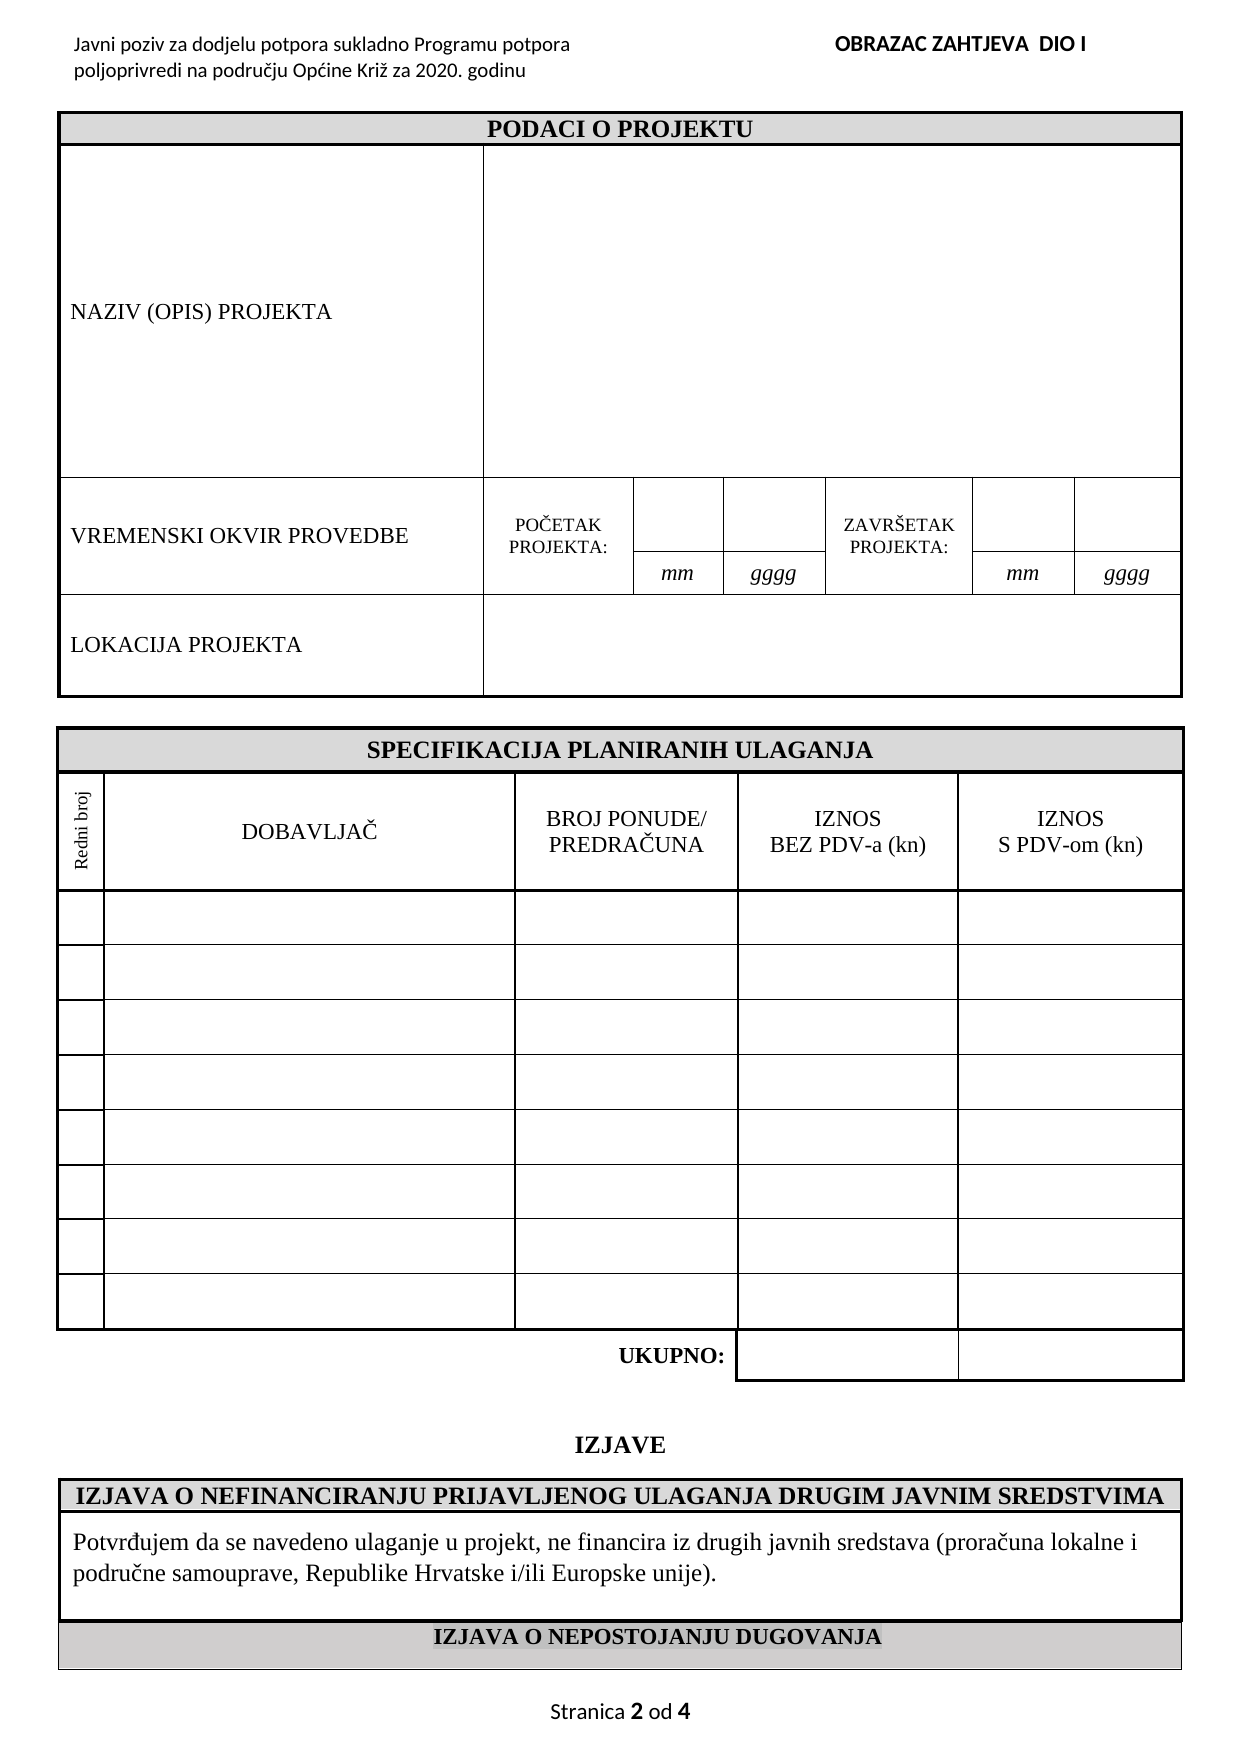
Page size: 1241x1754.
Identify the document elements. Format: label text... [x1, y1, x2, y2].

table_cell [59, 892, 103, 944]
table_cell [105, 1000, 514, 1054]
table_cell [59, 1220, 103, 1273]
table_cell [516, 945, 737, 999]
table_cell [739, 892, 957, 944]
table_cell [516, 1165, 737, 1218]
table_cell [739, 1055, 957, 1109]
table_cell [959, 1219, 1182, 1273]
table_header IZJAVA O NEPOSTOJANJU DUGOVANJA [59, 1623, 1181, 1668]
table_cell [105, 1274, 514, 1328]
table_cell [105, 1219, 514, 1273]
table_header IZJAVA O NEFINANCIRANJU PRIJAVLJENOG ULAGANJA DRUGIM JAVNIM SREDSTVIMA [61, 1481, 1180, 1509]
table_cell [516, 892, 737, 944]
table_cell [59, 1275, 103, 1328]
table_cell IZNOS S PDV-om (kn) [959, 774, 1182, 888]
table_cell VREMENSKI OKVIR PROVEDBE [61, 478, 483, 594]
table_cell [738, 1331, 958, 1379]
table_cell NAZIV (OPIS) PROJEKTA [61, 146, 483, 477]
table_cell DOBAVLJAČ [105, 774, 514, 888]
table_cell mm [634, 552, 723, 594]
table_cell [105, 1110, 514, 1163]
table_cell [959, 1000, 1182, 1054]
table_cell ZAVRŠETAK PROJEKTA: [826, 478, 972, 594]
table_cell [1075, 478, 1180, 551]
table_cell [739, 1165, 957, 1218]
text IZJAVE [148, 1430, 1093, 1459]
table_cell [516, 1055, 737, 1109]
table_cell [516, 1274, 737, 1328]
table_cell [59, 1001, 103, 1054]
table_cell [59, 946, 103, 999]
table_cell [739, 1110, 957, 1163]
table_cell gggg [1075, 552, 1180, 594]
table_cell [959, 1331, 1182, 1379]
table_cell [739, 1274, 957, 1328]
table_cell [59, 1056, 103, 1109]
table_cell [59, 1166, 103, 1218]
table_cell [105, 1055, 514, 1109]
table_cell [484, 595, 1180, 694]
table_cell [739, 1000, 957, 1054]
table_cell [516, 1000, 737, 1054]
table_cell [105, 945, 514, 999]
table_cell [105, 892, 514, 944]
table_header SPECIFIKACIJA PLANIRANIH ULAGANJA [59, 730, 1182, 770]
table_cell UKUPNO: [57, 1331, 735, 1379]
table_cell [959, 1165, 1182, 1218]
table_cell [516, 1110, 737, 1163]
table_cell [959, 945, 1182, 999]
table_cell Potvrđujem da se navedeno ulaganje u projekt, ne financira iz drugih javnih sredstava (proračuna lokalne i područne samouprave, Republike Hrvatske i/ili Europske unije). [61, 1513, 1180, 1619]
table_cell [634, 478, 723, 551]
table_cell IZNOS BEZ PDV-a (kn) [739, 774, 957, 888]
table_cell [739, 1219, 957, 1273]
table_cell [105, 1165, 514, 1218]
table_cell [739, 945, 957, 999]
table_cell BROJ PONUDE/ PREDRAČUNA [516, 774, 737, 888]
table_cell [724, 478, 825, 551]
table_cell gggg [724, 552, 825, 594]
table_cell mm [973, 552, 1074, 594]
table_header PODACI O PROJEKTU [61, 114, 1180, 143]
table_cell [959, 892, 1182, 944]
table_cell [959, 1110, 1182, 1163]
table_cell [959, 1274, 1182, 1328]
table_cell Redni broj [59, 774, 103, 888]
table_cell POČETAK PROJEKTA: [484, 478, 633, 594]
table_cell [973, 478, 1074, 551]
table_cell [484, 146, 1180, 477]
table_cell [59, 1111, 103, 1163]
table_cell [959, 1055, 1182, 1109]
table_cell LOKACIJA PROJEKTA [61, 595, 483, 694]
table_cell [516, 1219, 737, 1273]
